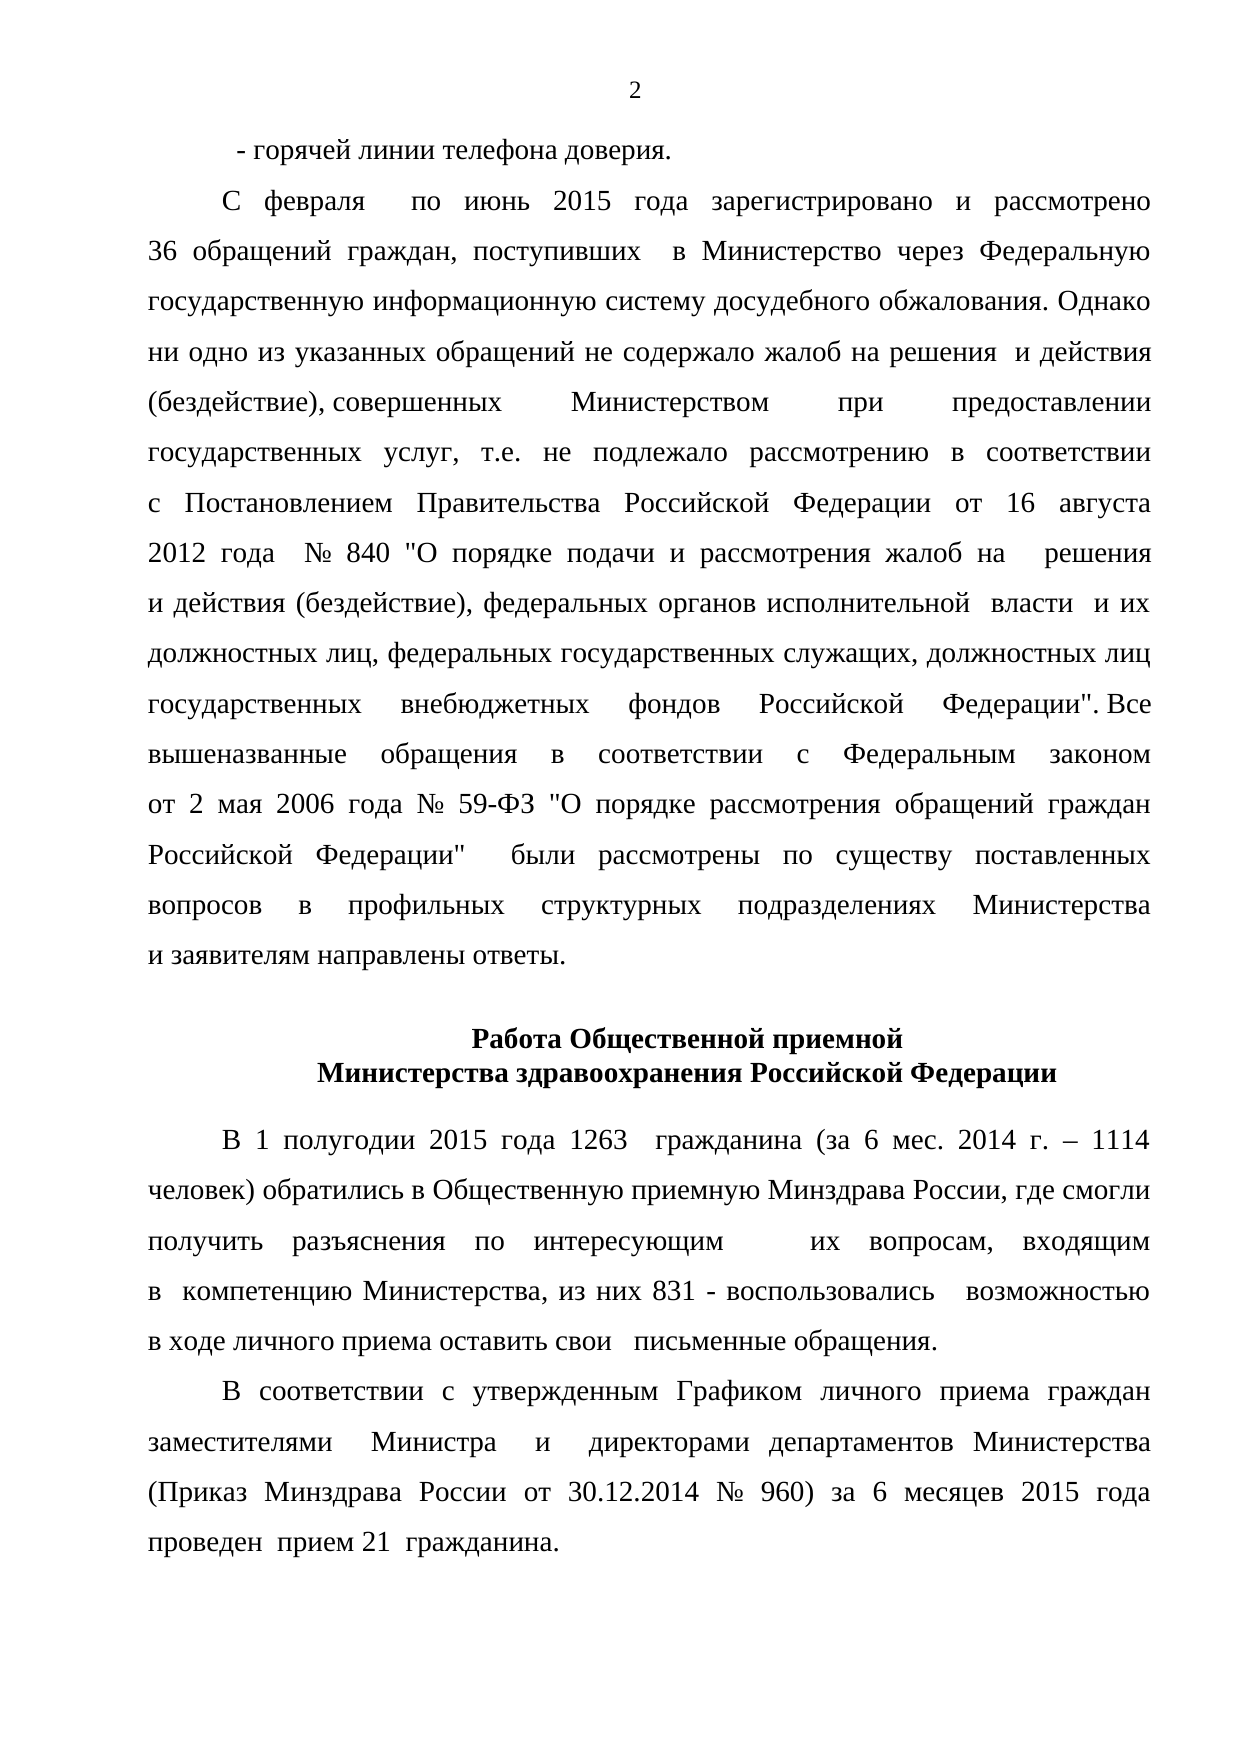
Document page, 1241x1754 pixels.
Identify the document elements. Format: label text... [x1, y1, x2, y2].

text В 1 полугодии 2015 года 1263 гражданина (за 6 мес. 2014 г. – 1114 человек) обратились в Общественную приемную Минздрава России, где смогли получить разъяснения по интересующим их вопросам, входящим в компетенцию Министерства, из них 831 - воспользовались возможностью в ходе личного приема оставить свои письменные обращения. [148, 1122, 1152, 1357]
text В соответствии с утвержденным Графиком личного приема граждан заместителями Министра и директорами департаментов Министерства (Приказ Минздрава России от 30.12.2014 № 960) за 6 месяцев 2015 года проведен прием 21 гражданина. [148, 1373, 1152, 1558]
text Работа Общественной приемной [148, 1021, 1152, 1055]
text - горячей линии телефона доверия. [148, 132, 1152, 166]
text С февраля по июнь 2015 года зарегистрировано и рассмотрено 36 обращений граждан, поступивших в Министерство через Федеральную государственную информационную систему досудебного обжалования. Однако ни одно из указанных обращений не содержало жалоб на решения и действия (бездействие), совершенных Министерством при предоставлении государственных услуг, т.е. не подлежало рассмотрению в соответствии с Постановлением Правительства Российской Федерации от 16 августа 2012 года № 840 "О порядке подачи и рассмотрения жалоб на решения и действия (бездействие), федеральных органов исполнительной власти и их должностных лиц, федеральных государственных служащих, должностных лиц государственных внебюджетных фондов Российской Федерации". Все вышеназванные обращения в соответствии с Федеральным законом от 2 мая 2006 года № 59-ФЗ "О порядке рассмотрения обращений граждан Российской Федерации" были рассмотрены по существу поставленных вопросов в профильных структурных подразделениях Министерства и заявителям направлены ответы. [148, 183, 1152, 971]
text Министерства здравоохранения Российской Федерации [148, 1055, 1152, 1088]
